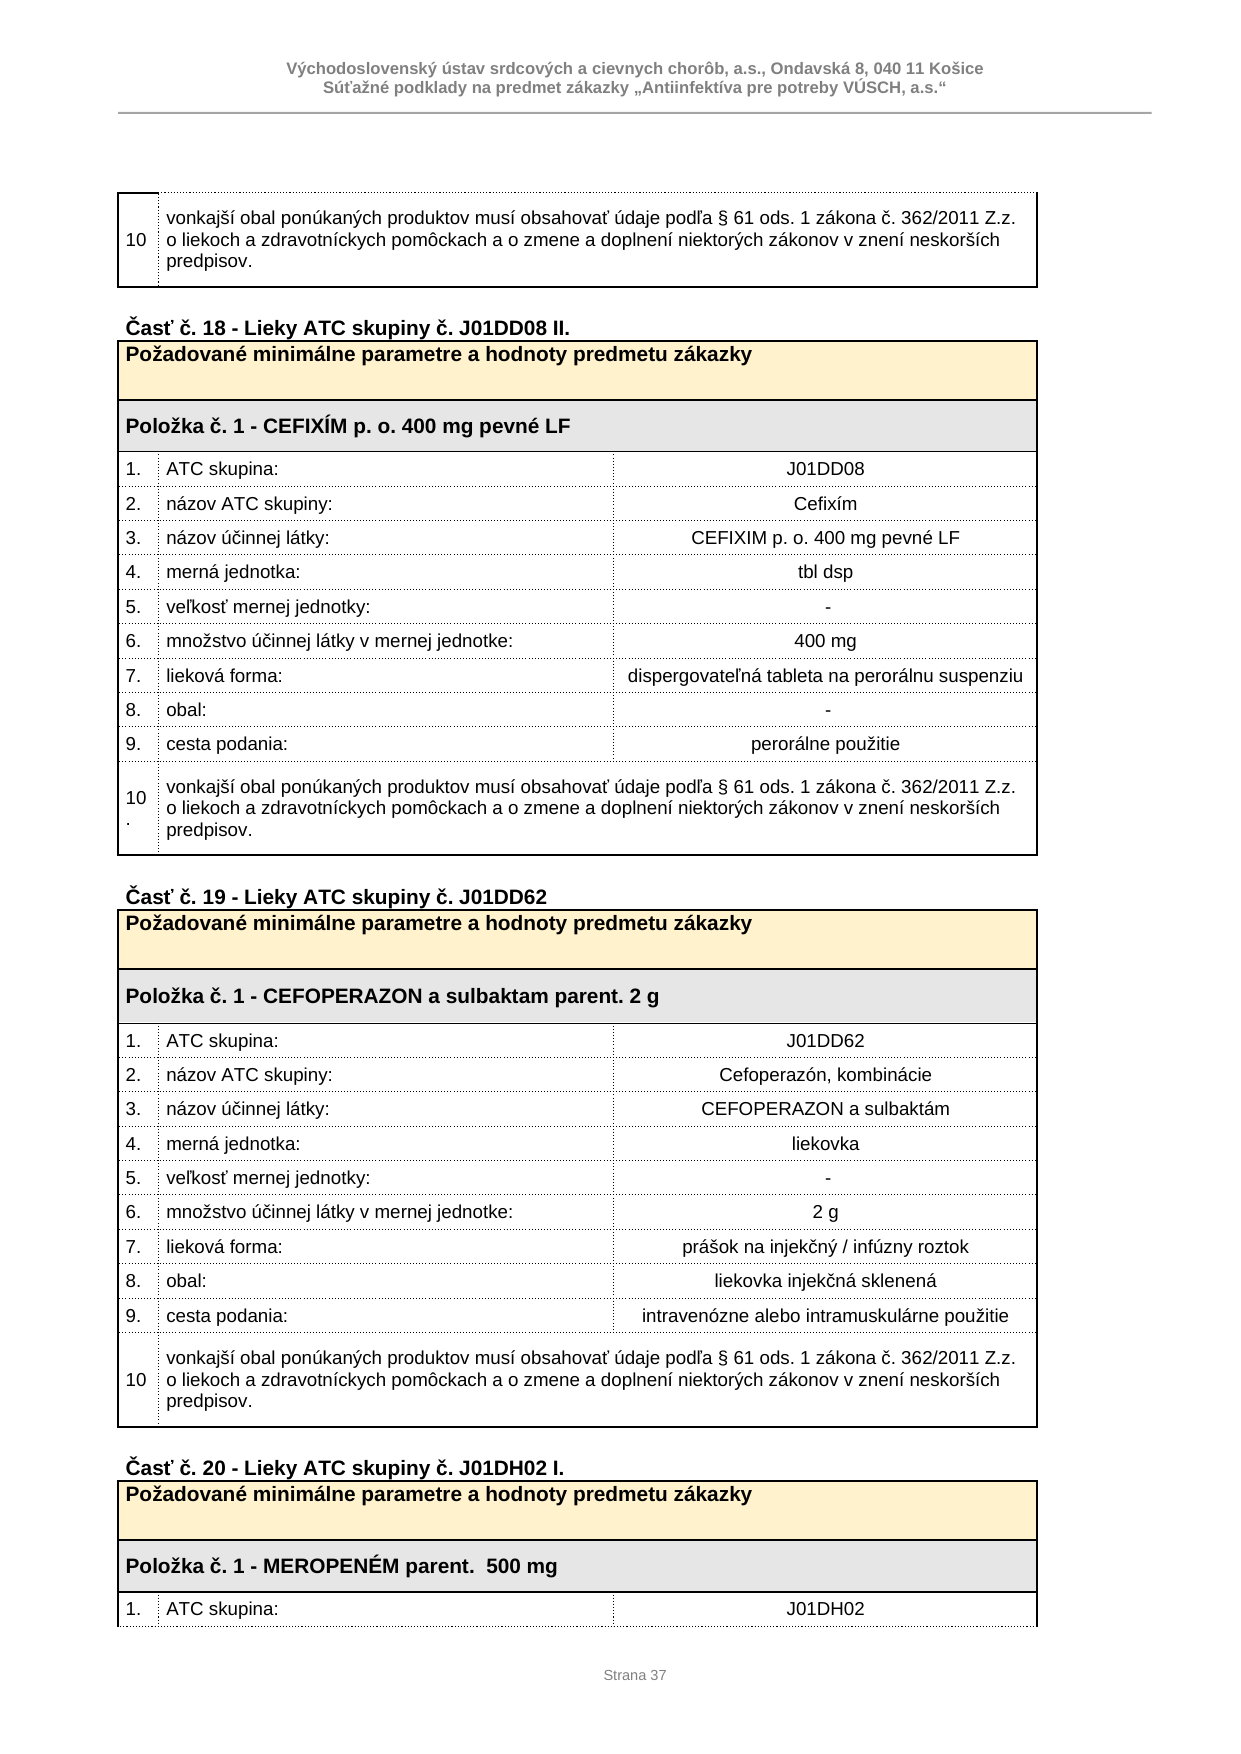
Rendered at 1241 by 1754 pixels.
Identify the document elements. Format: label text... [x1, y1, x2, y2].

table_cell 7. [119, 658, 159, 692]
table_cell množstvo účinnej látky v mernej jednotke: [159, 623, 614, 657]
table_cell Požadované minimálne parametre a hodnoty predmetu zákazky [119, 911, 1036, 968]
table_cell názov ATC skupiny: [159, 486, 614, 520]
table_cell 10 [119, 194, 159, 286]
table_cell 4. [119, 554, 159, 589]
table_cell - [614, 589, 1036, 623]
table_cell J01DD62 [614, 1024, 1036, 1057]
table_cell Cefoperazón, kombinácie [614, 1057, 1036, 1091]
table_cell merná jednotka: [159, 554, 614, 589]
table_cell CEFIXIM p. o. 400 mg pevné LF [614, 520, 1036, 554]
table_cell 9. [119, 726, 159, 761]
table_cell 9. [119, 1298, 159, 1332]
table_cell Časť č. 18 - Lieky ATC skupiny č. J01DD08 II. [118, 288, 1037, 340]
table_cell lieková forma: [159, 658, 614, 692]
table_cell Požadované minimálne parametre a hodnoty predmetu zákazky [119, 342, 1036, 399]
table_cell lieková forma: [159, 1229, 614, 1263]
table_cell 10 [119, 1332, 159, 1426]
table_cell 7. [119, 1229, 159, 1263]
table_cell 8. [119, 1263, 159, 1297]
table_cell Časť č. 19 - Lieky ATC skupiny č. J01DD62 [118, 856, 1037, 909]
table_cell 5. [119, 1160, 159, 1194]
table_cell 3. [119, 520, 159, 554]
table_cell - [614, 692, 1036, 726]
table_cell Položka č. 1 - CEFIXÍM p. o. 400 mg pevné LF [119, 401, 1036, 451]
table_cell 2 g [614, 1194, 1036, 1229]
table_cell intravenózne alebo intramuskulárne použitie [614, 1298, 1036, 1332]
table_cell 3. [119, 1091, 159, 1126]
table_cell CEFOPERAZON a sulbaktám [614, 1091, 1036, 1126]
table_cell 1. [119, 1024, 159, 1057]
table_cell 10. [119, 761, 159, 854]
table_cell liekovka injekčná sklenená [614, 1263, 1036, 1297]
table_cell merná jednotka: [159, 1126, 614, 1160]
table_cell 2. [119, 486, 159, 520]
table_cell J01DH02 [614, 1593, 1036, 1626]
table_cell perorálne použitie [614, 726, 1036, 761]
table_cell Požadované minimálne parametre a hodnoty predmetu zákazky [119, 1482, 1036, 1539]
table_cell liekovka [614, 1126, 1036, 1160]
table_cell Položka č. 1 - CEFOPERAZON a sulbaktam parent. 2 g [119, 970, 1036, 1022]
table_cell 2. [119, 1057, 159, 1091]
table_cell 1. [119, 452, 159, 486]
table_cell ATC skupina: [159, 1024, 614, 1057]
table_cell prášok na injekčný / infúzny roztok [614, 1229, 1036, 1263]
table_cell J01DD08 [614, 452, 1036, 486]
table_cell 6. [119, 623, 159, 657]
table_cell 6. [119, 1194, 159, 1229]
table_cell Položka č. 1 - MEROPENÉM parent. 500 mg [119, 1541, 1036, 1591]
table_cell názov účinnej látky: [159, 1091, 614, 1126]
table_cell 1. [119, 1593, 159, 1626]
table_cell obal: [159, 1263, 614, 1297]
table_cell názov účinnej látky: [159, 520, 614, 554]
table_cell ATC skupina: [159, 452, 614, 486]
table_cell cesta podania: [159, 1298, 614, 1332]
table_cell množstvo účinnej látky v mernej jednotke: [159, 1194, 614, 1229]
table_cell cesta podania: [159, 726, 614, 761]
table_cell veľkosť mernej jednotky: [159, 1160, 614, 1194]
table_cell 400 mg [614, 623, 1036, 657]
table_cell obal: [159, 692, 614, 726]
table_cell ATC skupina: [159, 1593, 614, 1626]
table_cell 8. [119, 692, 159, 726]
table_cell 5. [119, 589, 159, 623]
table_cell Cefixím [614, 486, 1036, 520]
table_cell dispergovateľná tableta na perorálnu suspenziu [614, 658, 1036, 692]
table_cell - [614, 1160, 1036, 1194]
table_cell tbl dsp [614, 554, 1036, 589]
table_cell Časť č. 20 - Lieky ATC skupiny č. J01DH02 I. [118, 1428, 1037, 1480]
table_cell veľkosť mernej jednotky: [159, 589, 614, 623]
table_cell názov ATC skupiny: [159, 1057, 614, 1091]
table_cell 4. [119, 1126, 159, 1160]
